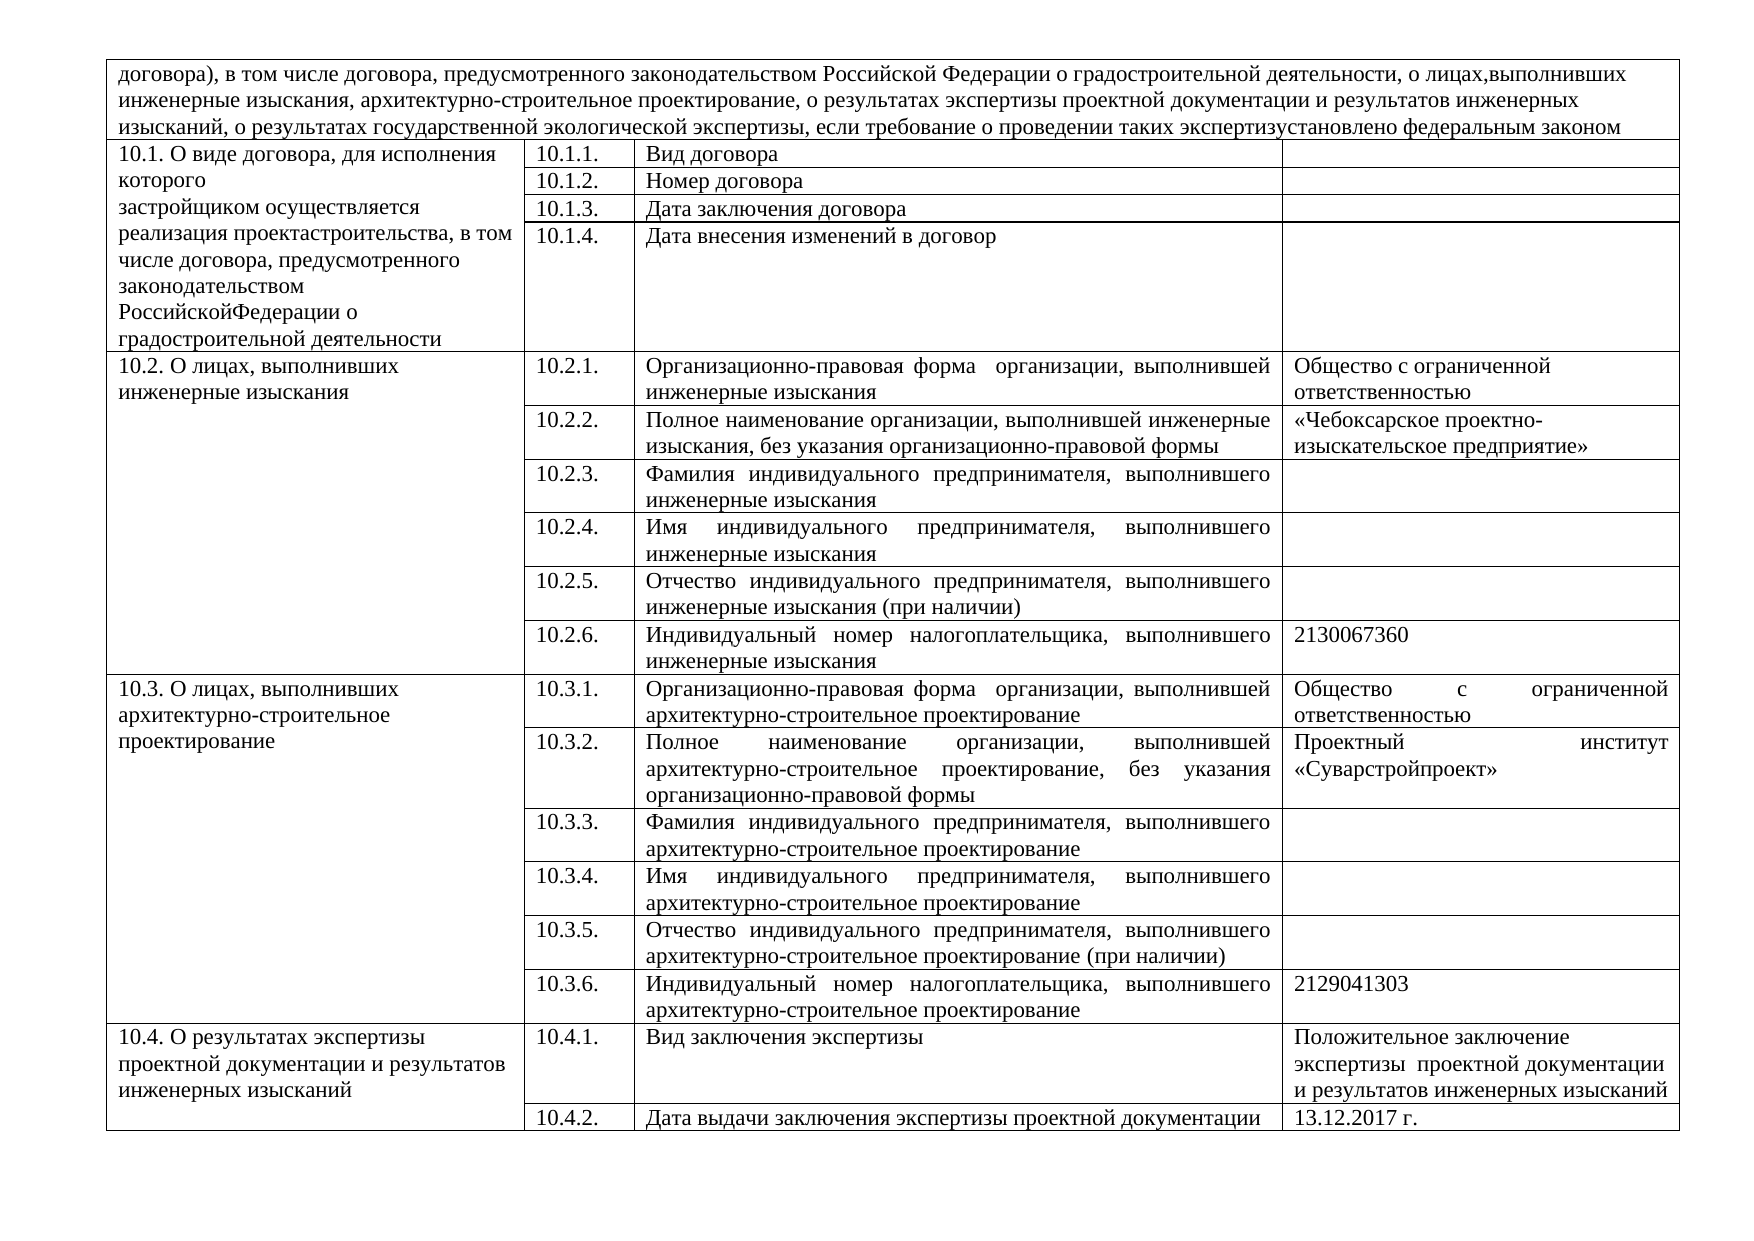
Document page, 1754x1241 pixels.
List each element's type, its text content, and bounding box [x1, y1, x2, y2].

table_cell Имя индивидуального предпринимателя, выполнившего инженерные изыскания [635, 513, 1282, 566]
table_cell Фамилия индивидуального предпринимателя, выполнившего архитектурно-строительное проектирование [635, 809, 1282, 861]
table_cell [1283, 223, 1679, 351]
table_cell 10.3.1. [525, 675, 634, 727]
table_cell Дата заключения договора [635, 195, 1282, 221]
table_cell [1283, 862, 1679, 915]
table_cell 10.4. О результатах экспертизы проектной документации и результатов инженерных изысканий [107, 1024, 524, 1130]
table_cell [107, 60, 1679, 139]
table_cell 10.2.1. [525, 352, 634, 405]
table_cell 10.2.2. [525, 406, 634, 458]
table_cell Положительное заключение экспертизы проектной документации и результатов инженерных изысканий [1283, 1024, 1679, 1102]
table_cell Фамилия индивидуального предпринимателя, выполнившего инженерные изыскания [635, 460, 1282, 512]
table_cell Организационно-правовая форма организации, выполнившей архитектурно-строительное проектирование [635, 675, 1282, 727]
table_cell Отчество индивидуального предпринимателя, выполнившего инженерные изыскания (при наличии) [635, 567, 1282, 620]
table_cell 10.1. О виде договора, для исполнения которого застройщиком осуществляется реализация проектастроительства, в том числе договора, предусмотренного законодательством РоссийскойФедерации о градостроительной деятельности [107, 140, 524, 351]
table_cell 2130067360 [1283, 621, 1679, 673]
table_cell [1283, 460, 1679, 512]
table_cell [1283, 168, 1679, 194]
table_cell [1283, 809, 1679, 861]
table_cell 10.1.3. [525, 195, 634, 221]
table_cell Общество с ограниченной ответственностью [1283, 352, 1679, 405]
table_cell Вид договора [635, 140, 1282, 167]
table_cell Номер договора [635, 168, 1282, 194]
table_cell 10.3.6. [525, 970, 634, 1022]
table_cell 10.1.4. [525, 223, 634, 351]
table_cell «Чебоксарское проектно-изыскательское предприятие» [1283, 406, 1679, 458]
table_cell 10.1.2. [525, 168, 634, 194]
table_cell [1283, 195, 1679, 221]
table_cell 10.4.1. [525, 1024, 634, 1102]
table_cell 10.2.4. [525, 513, 634, 566]
table_cell Имя индивидуального предпринимателя, выполнившего архитектурно-строительное проектирование [635, 862, 1282, 915]
table_cell [1283, 916, 1679, 969]
table_cell 10.1.1. [525, 140, 634, 167]
table_cell [1283, 513, 1679, 566]
table_cell Полное наименование организации, выполнившей инженерные изыскания, без указания организационно-правовой формы [635, 406, 1282, 458]
table_cell Индивидуальный номер налогоплательщика, выполнившего архитектурно-строительное проектирование [635, 970, 1282, 1022]
table_cell 10.4.2. [525, 1104, 634, 1130]
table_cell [635, 1104, 1282, 1130]
table_cell 2129041303 [1283, 970, 1679, 1022]
table_cell Вид заключения экспертизы [635, 1024, 1282, 1102]
table_cell Организационно-правовая форма организации, выполнившей инженерные изыскания [635, 352, 1282, 405]
table_cell 10.2.6. [525, 621, 634, 673]
table_cell 10.2.3. [525, 460, 634, 512]
table_cell 10.3.2. [525, 728, 634, 807]
table_cell Отчество индивидуального предпринимателя, выполнившего архитектурно-строительное проектирование (при наличии) [635, 916, 1282, 969]
table_cell Полное наименование организации, выполнившей архитектурно-строительное проектирование, без указания организационно-правовой формы [635, 728, 1282, 807]
table_cell 10.3.5. [525, 916, 634, 969]
table_cell Дата внесения изменений в договор [635, 223, 1282, 351]
table_cell [1283, 140, 1679, 167]
table_cell 10.3. О лицах, выполнивших архитектурно-строительное проектирование [107, 675, 524, 1022]
table_cell Проектный институт «Суварстройпроект» [1283, 728, 1679, 807]
table_cell [1283, 567, 1679, 620]
table_cell 10.2.5. [525, 567, 634, 620]
table_cell 10.3.3. [525, 809, 634, 861]
table_cell 10.2. О лицах, выполнивших инженерные изыскания [107, 352, 524, 673]
table_cell 10.3.4. [525, 862, 634, 915]
table_cell 13.12.2017 г. [1283, 1104, 1679, 1130]
table_cell Общество с ограниченной ответственностью [1283, 675, 1679, 727]
table_cell Индивидуальный номер налогоплательщика, выполнившего инженерные изыскания [635, 621, 1282, 673]
